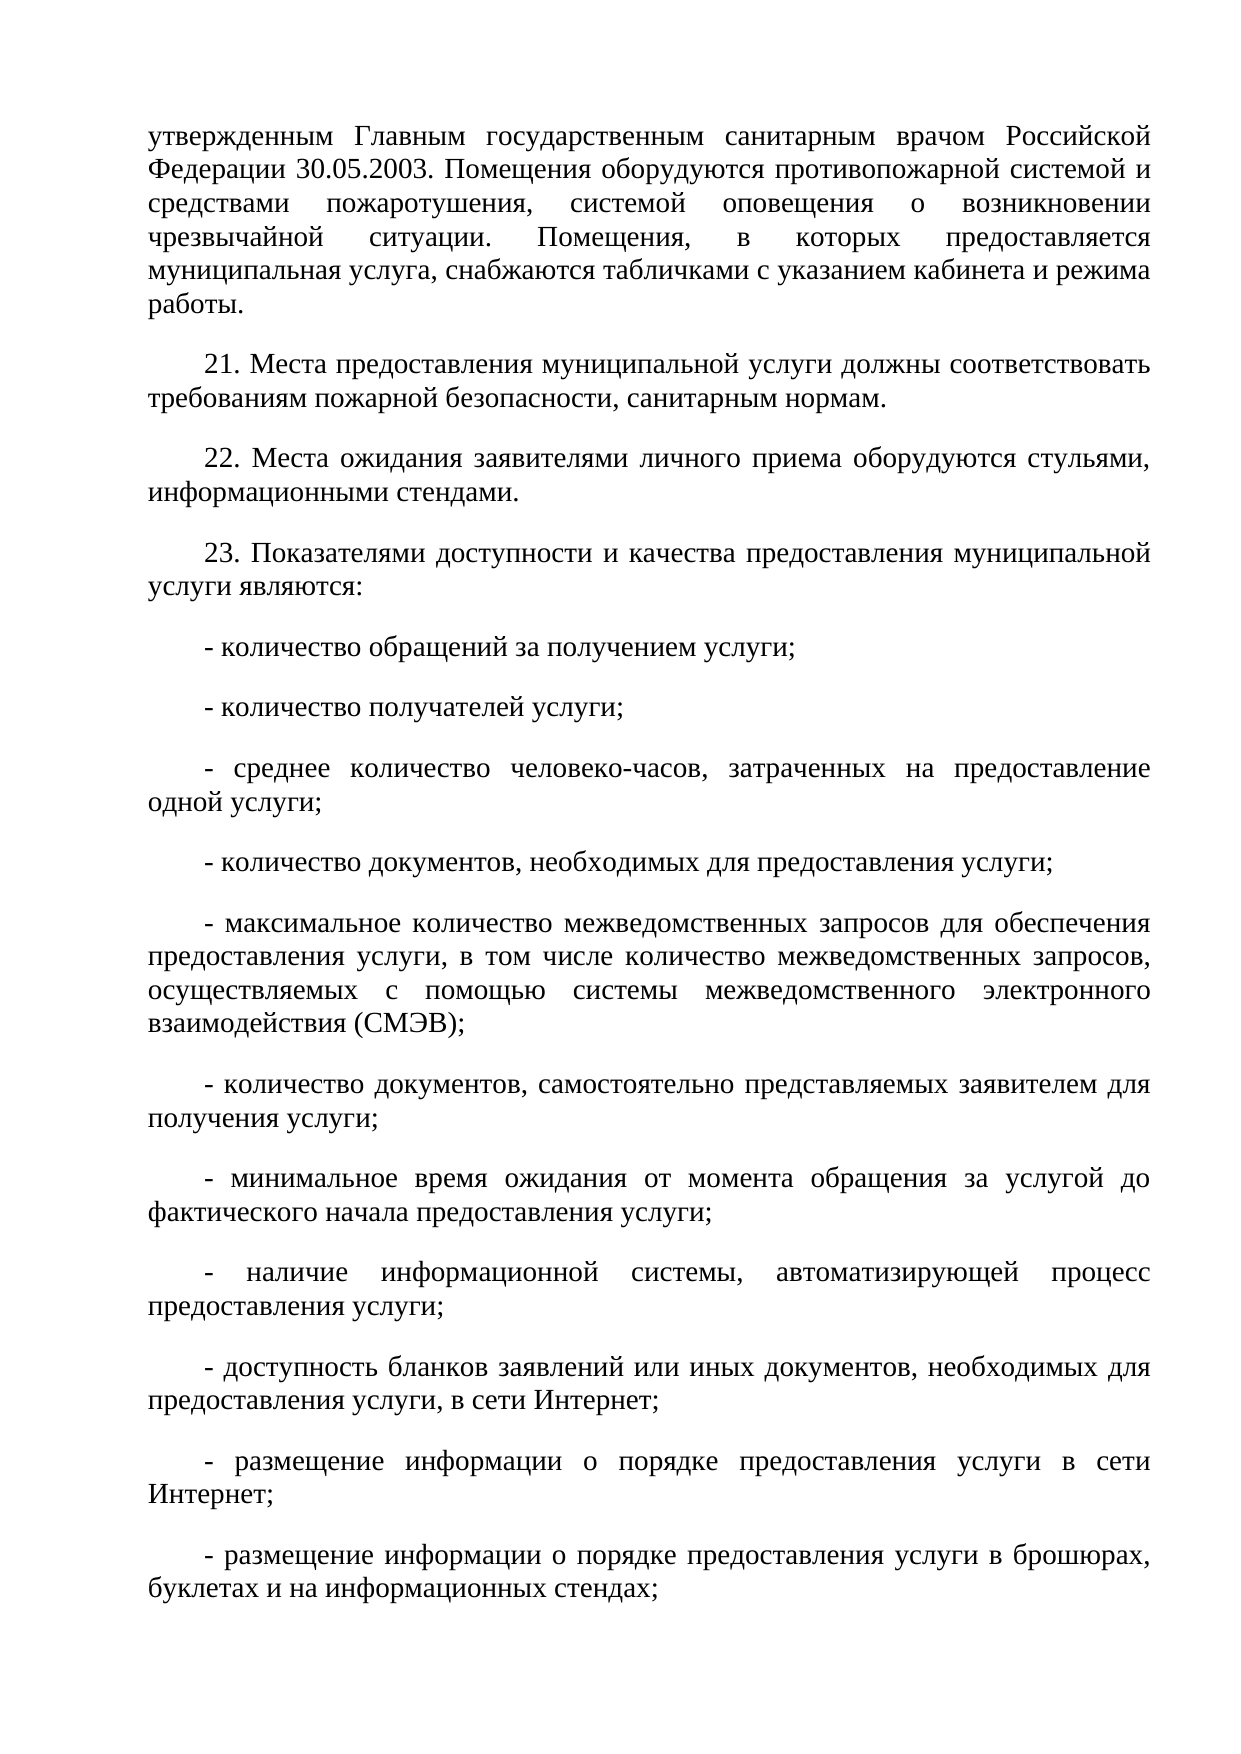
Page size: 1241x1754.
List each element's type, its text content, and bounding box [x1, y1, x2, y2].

text - максимальное количество межведомственных запросов для обеспечения предоставления услуги, в том числе количество межведомственных запросов, осуществляемых с помощью системы межведомственного электронного взаимодействия (СМЭВ); [148, 905, 1152, 1039]
text - наличие информационной системы, автоматизирующей процесс предоставления услуги; [148, 1254, 1152, 1322]
text 21. Места предоставления муниципальной услуги должны соответствовать требованиям пожарной безопасности, санитарным нормам. [148, 346, 1152, 413]
text - количество документов, необходимых для предоставления услуги; [148, 844, 1152, 878]
text - количество получателей услуги; [148, 689, 1152, 723]
text 23. Показателями доступности и качества предоставления муниципальной услуги являются: [148, 535, 1152, 602]
text - размещение информации о порядке предоставления услуги в сети Интернет; [148, 1443, 1152, 1510]
text - количество обращений за получением услуги; [148, 629, 1152, 662]
text 22. Места ожидания заявителями личного приема оборудуются стульями, информационными стендами. [148, 441, 1152, 508]
text - среднее количество человеко-часов, затраченных на предоставление одной услуги; [148, 750, 1152, 817]
text - количество документов, самостоятельно представляемых заявителем для получения услуги; [148, 1066, 1152, 1133]
text - минимальное время ожидания от момента обращения за услугой до фактического начала предоставления услуги; [148, 1160, 1152, 1227]
text - доступность бланков заявлений или иных документов, необходимых для предоставления услуги, в сети Интернет; [148, 1349, 1152, 1416]
text - размещение информации о порядке предоставления услуги в брошюрах, буклетах и на информационных стендах; [148, 1537, 1152, 1604]
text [148, 118, 1152, 319]
